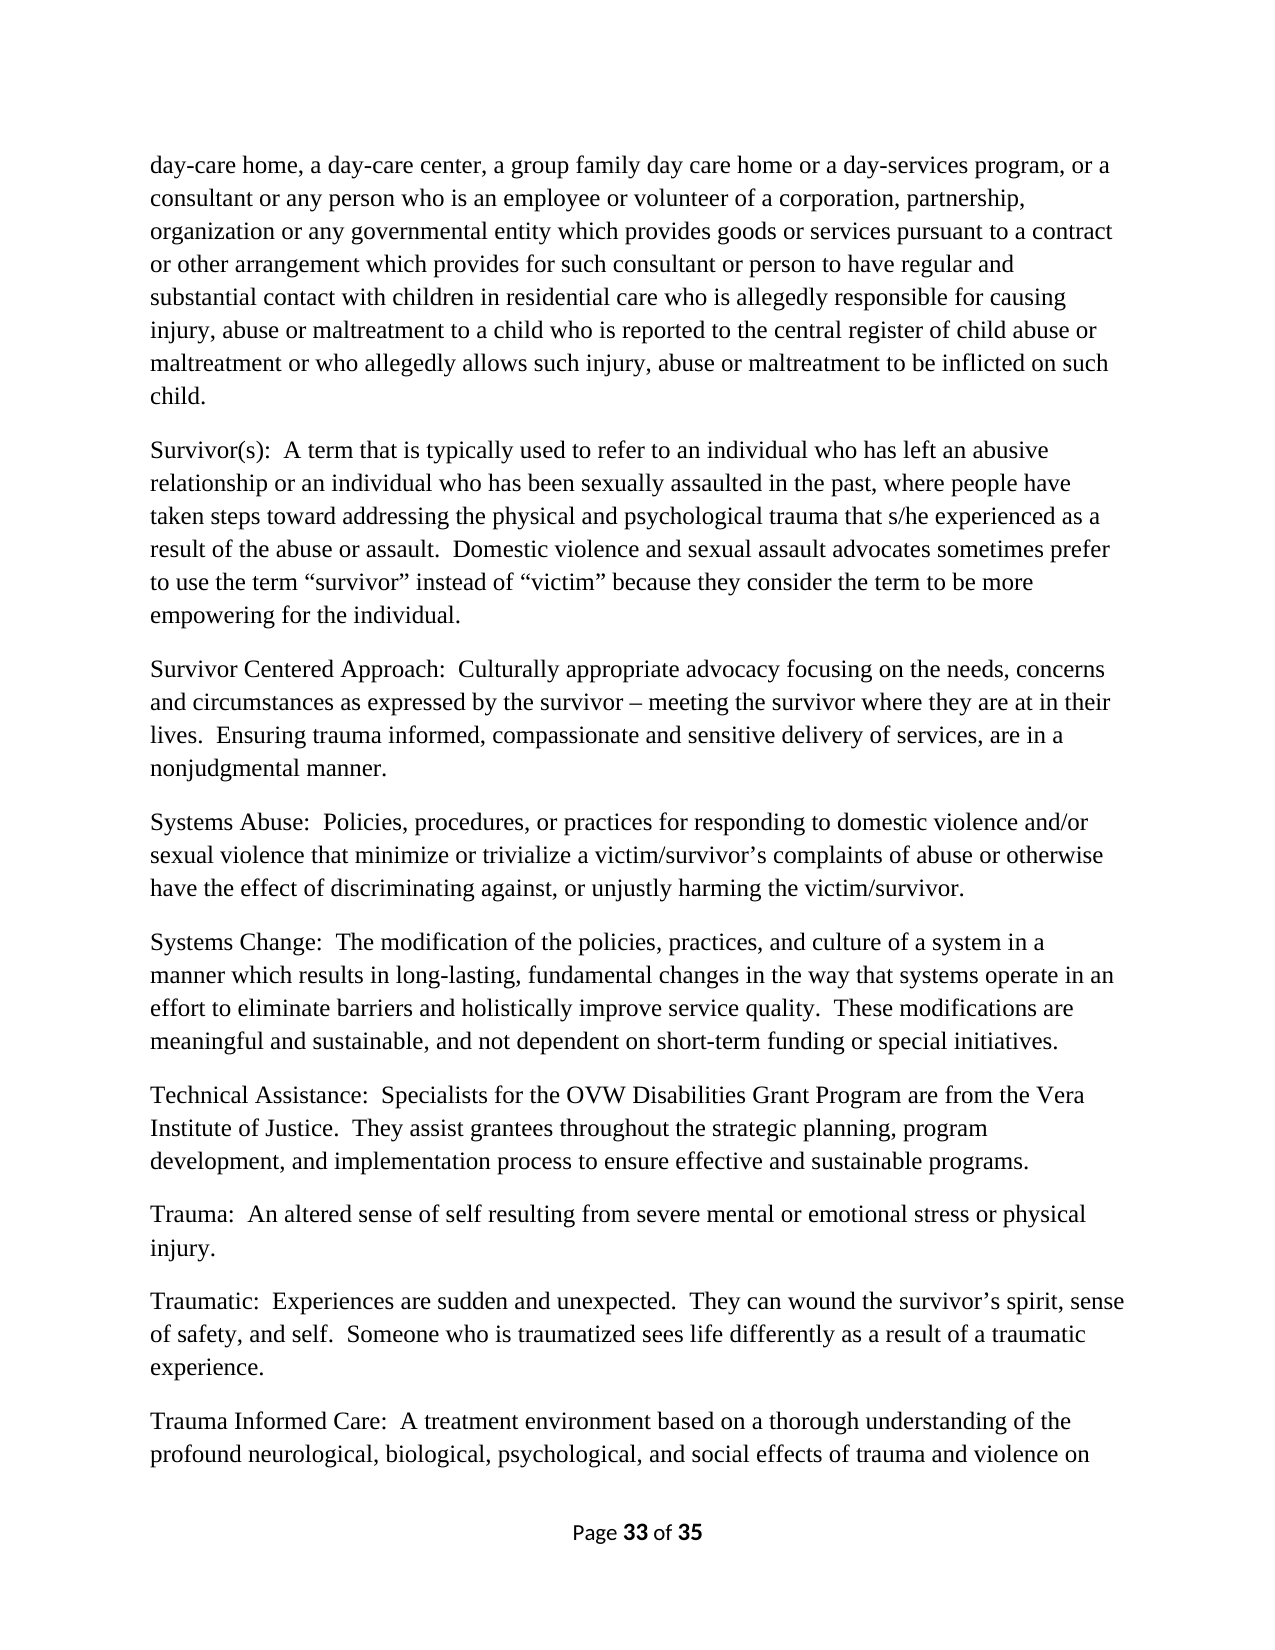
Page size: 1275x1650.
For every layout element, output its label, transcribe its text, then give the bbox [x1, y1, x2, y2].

text Systems Abuse: Policies, procedures, or practices for responding to domestic violence and/or sexual violence that minimize or trivialize a victim/survivor’s complaints of abuse or otherwise have the effect of discriminating against, or unjustly harming the victim/survivor. [150, 807, 1125, 902]
text Technical Assistance: Specialists for the OVW Disabilities Grant Program are from the Vera Institute of Justice. They assist grantees throughout the strategic planning, program development, and implementation process to ensure effective and sustainable programs. [150, 1080, 1125, 1174]
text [150, 1406, 1125, 1468]
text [150, 150, 1125, 410]
text Survivor(s): A term that is typically used to refer to an individual who has left an abusive relationship or an individual who has been sexually assaulted in the past, where people have taken steps toward addressing the physical and psychological trauma that s/he experienced as a result of the abuse or assault. Domestic violence and sexual assault advocates sometimes prefer to use the term “survivor” instead of “victim” because they consider the term to be more empowering for the individual. [150, 435, 1125, 629]
text Systems Change: The modification of the policies, practices, and culture of a system in a manner which results in long-lasting, fundamental changes in the way that systems operate in an effort to eliminate barriers and holistically improve service quality. These modifications are meaningful and sustainable, and not dependent on short-term funding or special initiatives. [150, 927, 1125, 1054]
text Traumatic: Experiences are sudden and unexpected. They can wound the survivor’s spirit, sense of safety, and self. Someone who is traumatized sees life differently as a result of a traumatic experience. [150, 1286, 1125, 1381]
text Survivor Centered Approach: Culturally appropriate advocacy focusing on the needs, concerns and circumstances as expressed by the survivor – meeting the survivor where they are at in their lives. Ensuring trauma informed, compassionate and sensitive delivery of services, are in a nonjudgmental manner. [150, 654, 1125, 782]
text Trauma: An altered sense of self resulting from severe mental or emotional stress or physical injury. [150, 1199, 1125, 1261]
